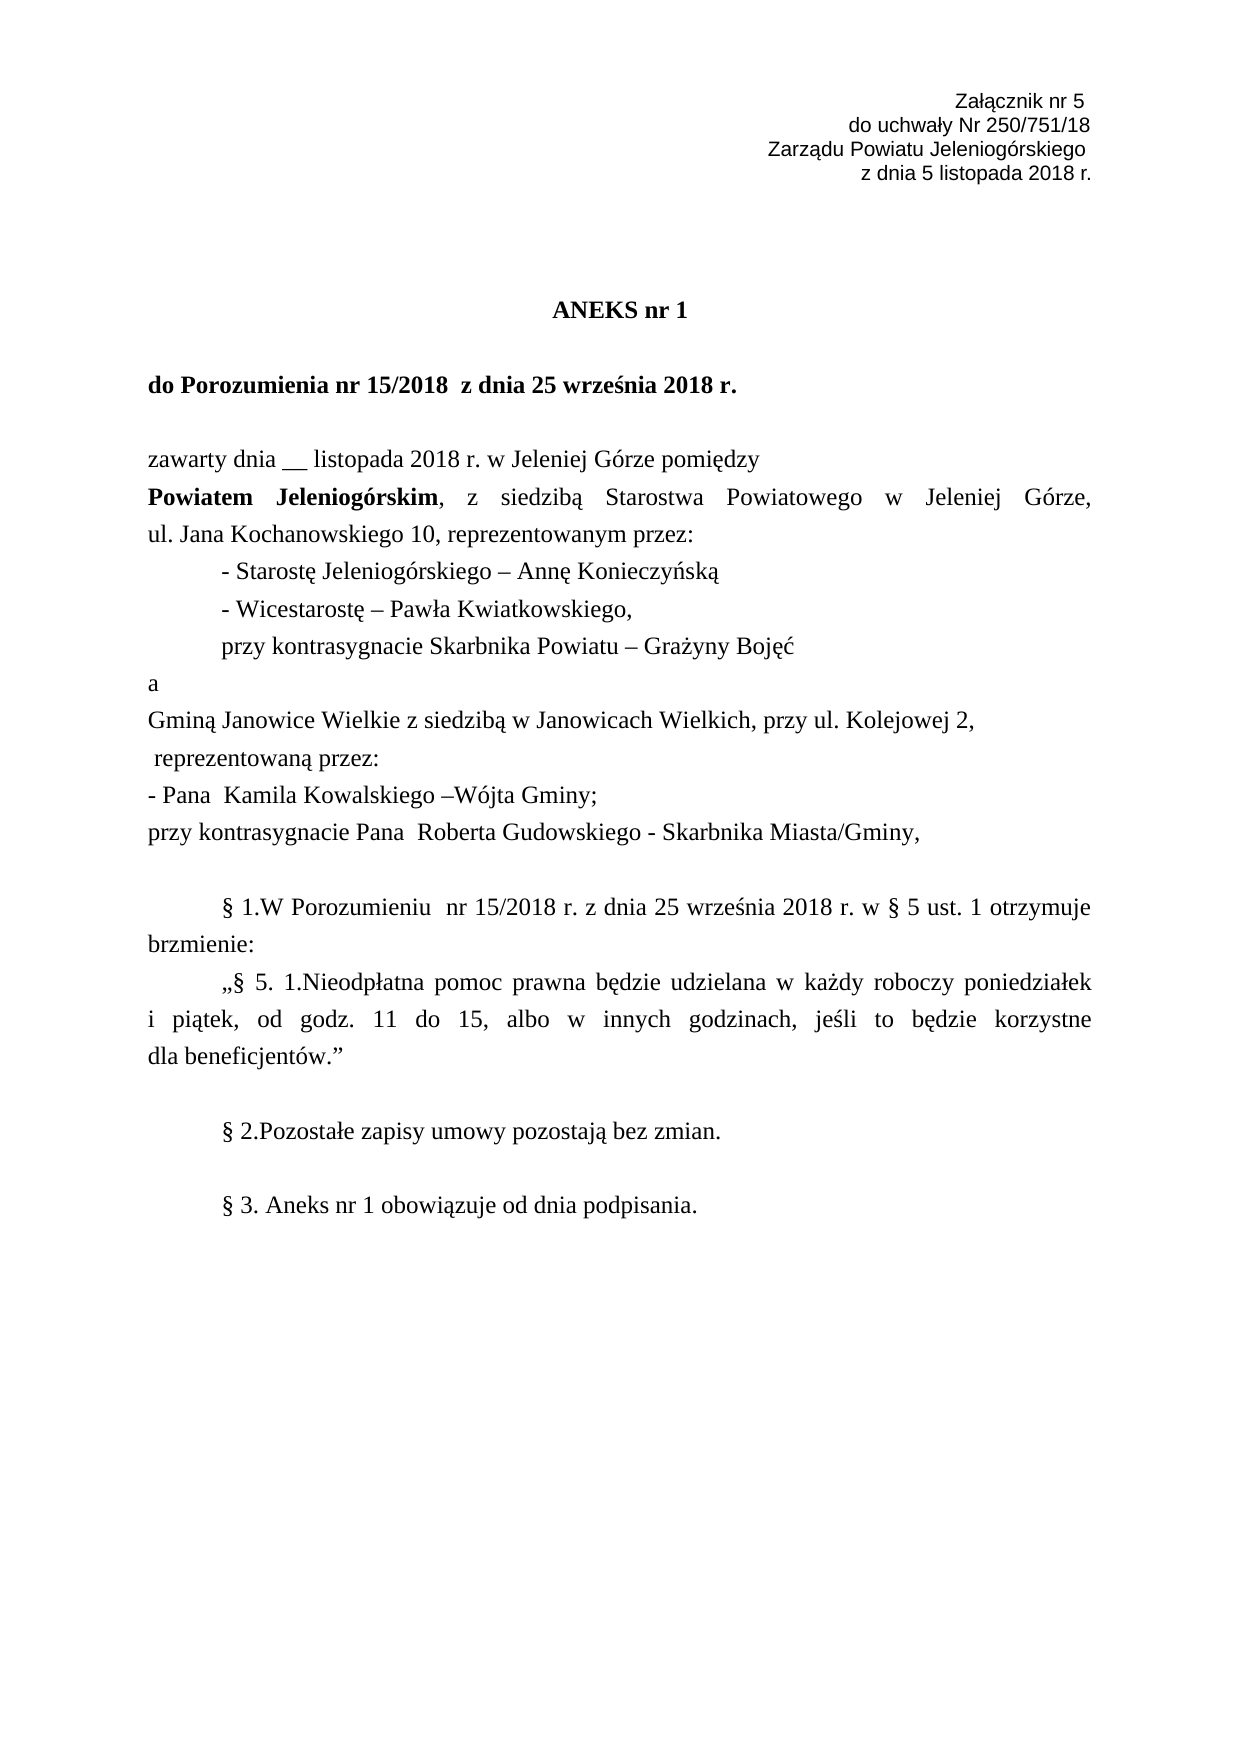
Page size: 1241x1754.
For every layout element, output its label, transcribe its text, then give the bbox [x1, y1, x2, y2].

text § 3. Aneks nr 1 obowiązuje od dnia podpisania. [148, 1190, 1093, 1219]
text Zarządu Powiatu Jeleniogórskiego [295, 137, 1093, 161]
text - Wicestarostę – Pawła Kwiatkowskiego, [221, 594, 1093, 622]
text reprezentowaną przez: [148, 743, 1093, 772]
text ANEKS nr 1 [148, 295, 1093, 324]
text przy kontrasygnacie Skarbnika Powiatu – Grażyny Bojęć [221, 631, 1093, 660]
text przy kontrasygnacie Pana Roberta Gudowskiego - Skarbnika Miasta/Gminy, [148, 817, 1093, 846]
text zawarty dnia __ listopada 2018 r. w Jeleniej Górze pomiędzy [148, 444, 1093, 473]
text Gminą Janowice Wielkie z siedzibą w Janowicach Wielkich, przy ul. Kolejowej 2, [148, 706, 1093, 734]
text § 2.Pozostałe zapisy umowy pozostają bez zmian. [148, 1116, 1093, 1144]
text - Pana Kamila Kowalskiego –Wójta Gminy; [148, 780, 1093, 809]
text Powiatem Jeleniogórskim, z siedzibą Starostwa Powiatowego w Jeleniej Górze, ul. Jana Kochanowskiego 10, reprezentowanym przez: [148, 482, 1093, 548]
text Załącznik nr 5 [148, 89, 1093, 113]
text do uchwały Nr 250/751/18 [295, 113, 1093, 137]
text do Porozumienia nr 15/2018 z dnia 25 września 2018 r. [148, 370, 1093, 399]
text a [148, 668, 1093, 697]
text z dnia 5 listopada 2018 r. [295, 161, 1093, 184]
text § 1.W Porozumieniu nr 15/2018 r. z dnia 25 września 2018 r. w § 5 ust. 1 otrzymuje brzmienie: [148, 892, 1093, 958]
text „§ 5. 1.Nieodpłatna pomoc prawna będzie udzielana w każdy roboczy poniedziałek i piątek, od godz. 11 do 15, albo w innych godzinach, jeśli to będzie korzystne dla beneficjentów.” [148, 967, 1093, 1070]
text - Starostę Jeleniogórskiego – Annę Konieczyńską [221, 556, 1093, 585]
